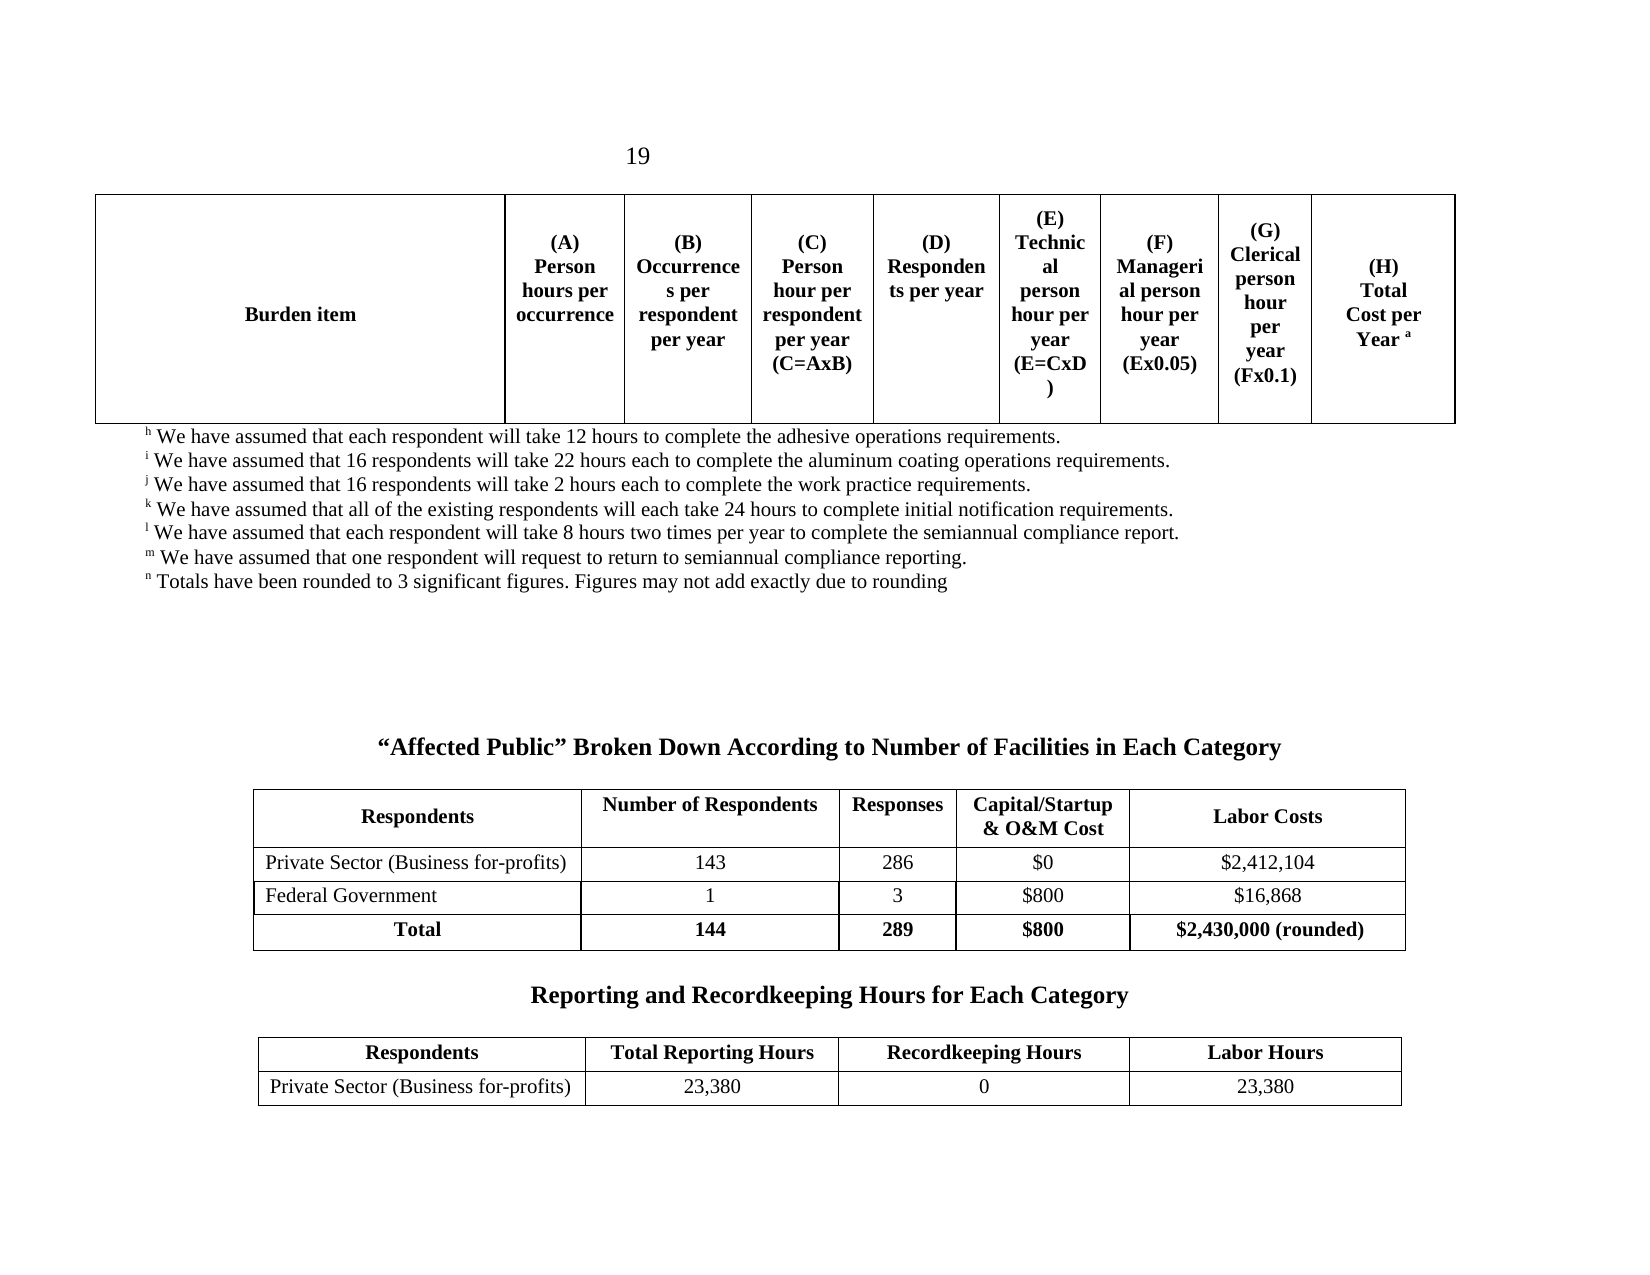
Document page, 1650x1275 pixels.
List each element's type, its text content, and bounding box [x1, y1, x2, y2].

table_cell 289 [840, 915, 955, 950]
table_cell Private Sector (Business for-profits) [254, 848, 581, 881]
table_header Respondents [259, 1038, 585, 1071]
table_header Respondents [254, 790, 581, 847]
table_cell Total [254, 915, 580, 950]
table_cell $2,430,000 (rounded) [1131, 915, 1405, 950]
table_header Burden item [96, 195, 504, 423]
table_header (G) Clerical person hour per year (Fx0.1) [1219, 195, 1311, 423]
table_header Labor Costs [1130, 790, 1405, 847]
table_cell 0 [839, 1072, 1129, 1104]
table_cell 1 [582, 882, 838, 914]
table_header Number of Respondents [582, 790, 839, 847]
table_cell 286 [840, 848, 956, 881]
table_header Recordkeeping Hours [839, 1038, 1129, 1071]
table_cell 144 [582, 915, 838, 950]
table_cell 23,380 [586, 1072, 838, 1104]
table_cell $800 [957, 882, 1129, 914]
table_header Labor Hours [1130, 1038, 1401, 1071]
table_header (D) Respondents per year [874, 195, 999, 423]
table_header (C) Person hour per respondent per year (C=AxB) [752, 195, 873, 423]
table_cell 143 [582, 848, 839, 881]
table_cell $2,412,104 [1130, 848, 1405, 881]
table_header (H) Total Cost per Year a [1312, 195, 1454, 423]
table_header (B) Occurrences per respondent per year [625, 195, 751, 423]
table_cell Federal Government [255, 882, 580, 914]
table_header (A) Person hours per occurrence [506, 195, 624, 423]
table_header (E) Technical person hour per year (E=CxD) [1000, 195, 1100, 423]
table_header (F) Managerial person hour per year (Ex0.05) [1101, 195, 1218, 423]
text “Affected Public” Broken Down According to Number of Facilities in Each Category [150, 732, 1509, 761]
table_cell 23,380 [1130, 1072, 1401, 1104]
table_header Responses [840, 790, 956, 847]
table_header Total Reporting Hours [586, 1038, 838, 1071]
table_cell b This ICR uses the following labor rates: $138.43 per hour for Executive, Administrative, and Managerial labor; $106.45 per hour for Technical labor, and $52.77 per hour for Clerical labor. These rates are from the United States Department of Labor, Bureau of Labor Statistics, September 2012, “Table 2. Civilian Workers, by Occupational and Industry group”. The rates are from column 1, “Total Compensation”. The rates have been increased by 110 percent to account for the benefit packages available to those employed by private industry. c We have assumed that it will take the same length of time (25 hours) for both fiberglass and aluminum boat manufacturers to review the rules for each facility. d We have assumed that sources with add-on control devices will be required to perform initial performance test and report, and to prepare startup, shutdown, and malfunction plan. e We have assumed that all of the existing facilities except for one are complying with the regulations by using pollution prevention measures. f We have assumed that there will be no new sources expected over the three-year period of this ICR. g We have assumed that each of the respondents will take 84 hours to complete the fiberglass manufacturing operations. h We have assumed that each respondent will take 12 hours to complete the adhesive operations requirements. i We have assumed that 16 respondents will take 22 hours each to complete the aluminum coating operations requirements. j We have assumed that 16 respondents will take 2 hours each to complete the work practice requirements. k We have assumed that all of the existing respondents will each take 24 hours to complete initial notification requirements. l We have assumed that each respondent will take 8 hours two times per year to complete the semiannual compliance report. m We have assumed that one respondent will request to return to semiannual compliance reporting. n Totals have been rounded to 3 significant figures. Figures may not add exactly due to rounding [144, 424, 1388, 617]
table_cell Private Sector (Business for-profits) [259, 1072, 585, 1104]
table_cell $16,868 [1130, 882, 1405, 914]
text Reporting and Recordkeeping Hours for Each Category [150, 980, 1509, 1008]
table_cell $800 [957, 915, 1129, 950]
table_cell $0 [957, 848, 1129, 881]
table_cell 3 [840, 882, 955, 914]
table_header Capital/Startup & O&M Cost [957, 790, 1129, 847]
